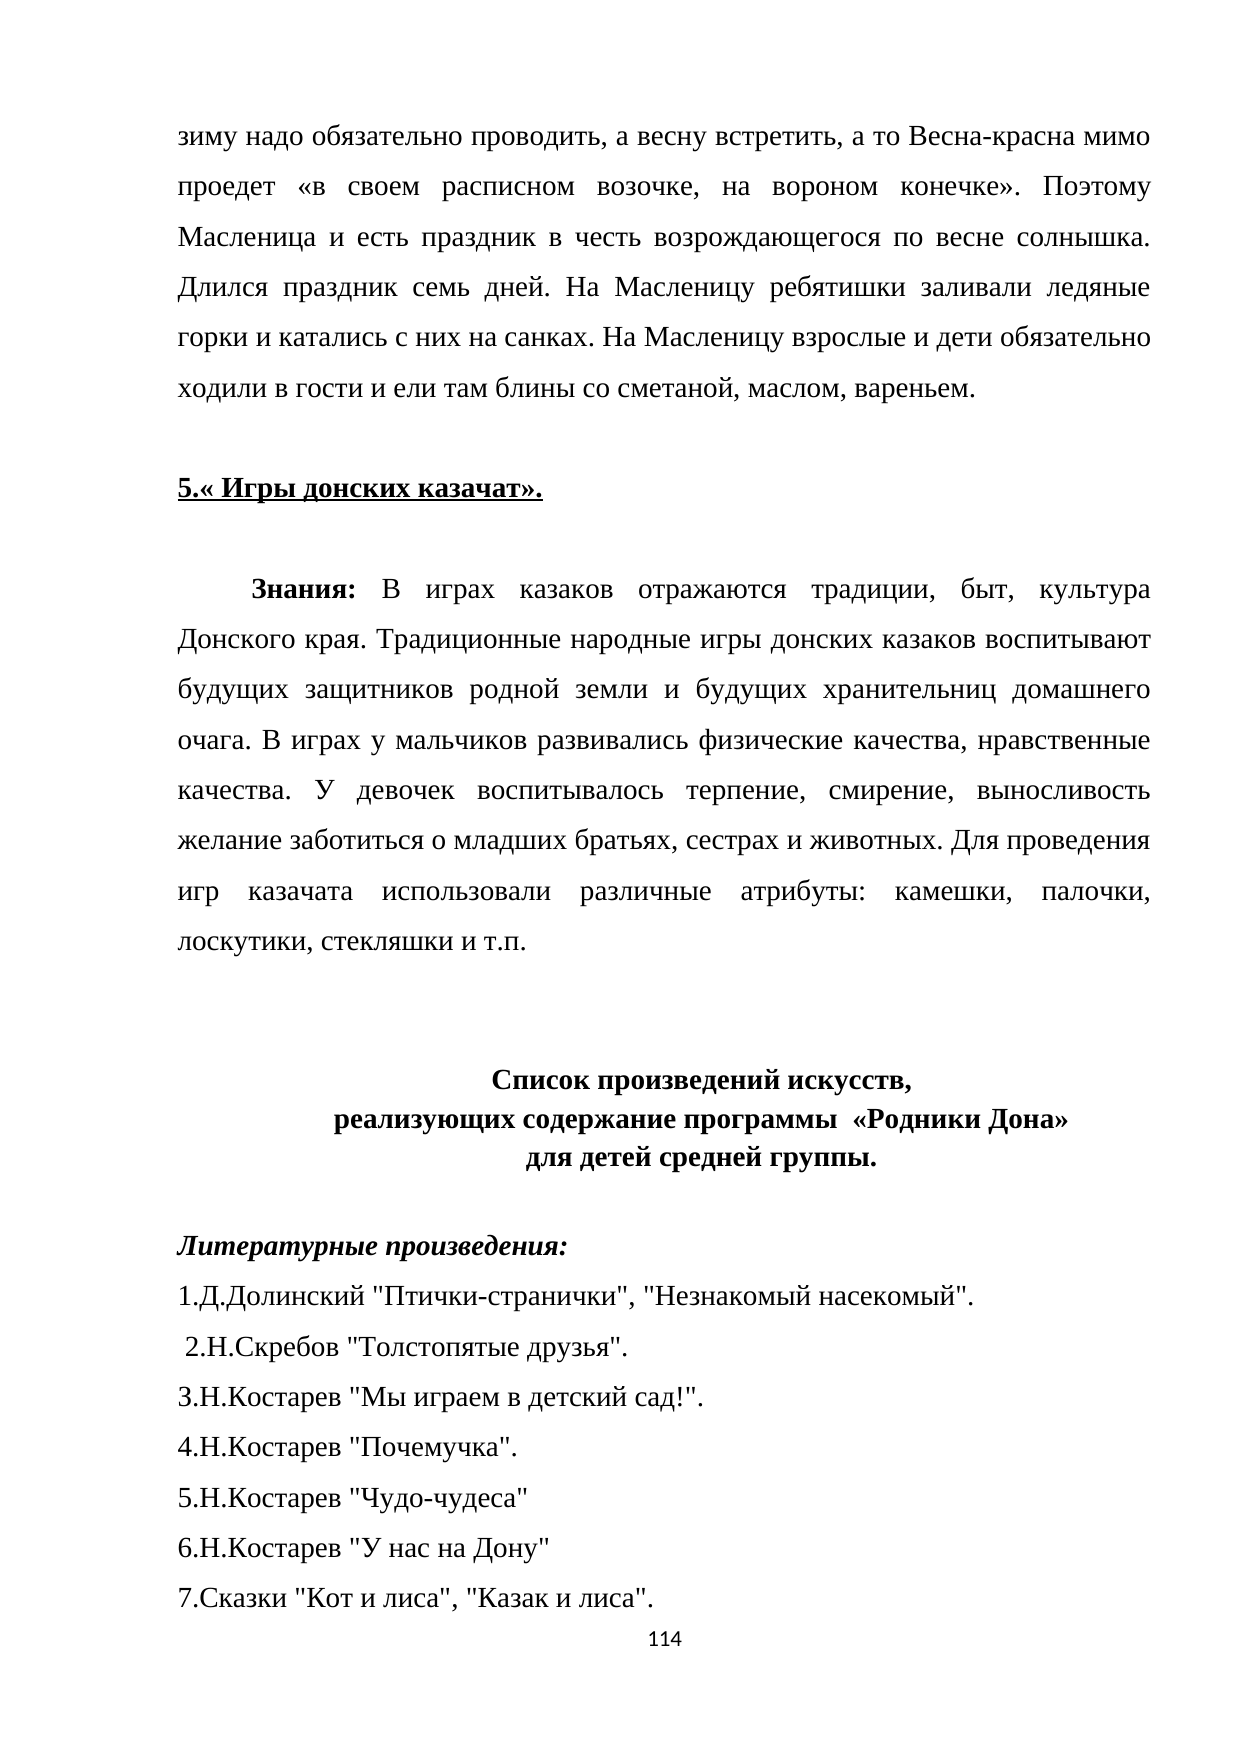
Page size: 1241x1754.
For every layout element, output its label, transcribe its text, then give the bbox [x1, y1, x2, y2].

text для детей средней группы. [177, 1139, 1152, 1173]
text 2.Н.Скребов "Толстопятые друзья". [177, 1329, 1152, 1362]
text 5.Н.Костарев "Чудо-чудеса" [177, 1480, 1152, 1513]
text 5.« Игры донских казачат». [177, 470, 1152, 504]
text Знания: В играх казаков отражаются традиции, быт, культура Донского края. Традиционные народные игры донских казаков воспитывают будущих защитников родной земли и будущих хранительниц домашнего очага. В играх у мальчиков развивались физические качества, нравственные качества. У девочек воспитывалось терпение, смирение, выносливость желание заботиться о младших братьях, сестрах и животных. Для проведения игр казачата использовали различные атрибуты: камешки, палочки, лоскутики, стекляшки и т.п. [177, 571, 1152, 957]
text Список произведений искусств, [177, 1062, 1152, 1096]
text реализующих содержание программы «Родники Дона» [177, 1101, 1152, 1134]
text 6.Н.Костарев "У нас на Дону" [177, 1530, 1152, 1564]
text З.Н.Костарев "Мы играем в детский сад!". [177, 1379, 1152, 1413]
text Литературные произведения: [177, 1228, 1152, 1262]
text 7.Сказки "Кот и лиса", "Казак и лиса". [177, 1580, 1152, 1614]
text 1.Д.Долинский "Птички-странички", "Незнакомый насекомый". [177, 1278, 1152, 1312]
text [177, 118, 1152, 403]
text 4.Н.Костарев "Почемучка". [177, 1429, 1152, 1463]
